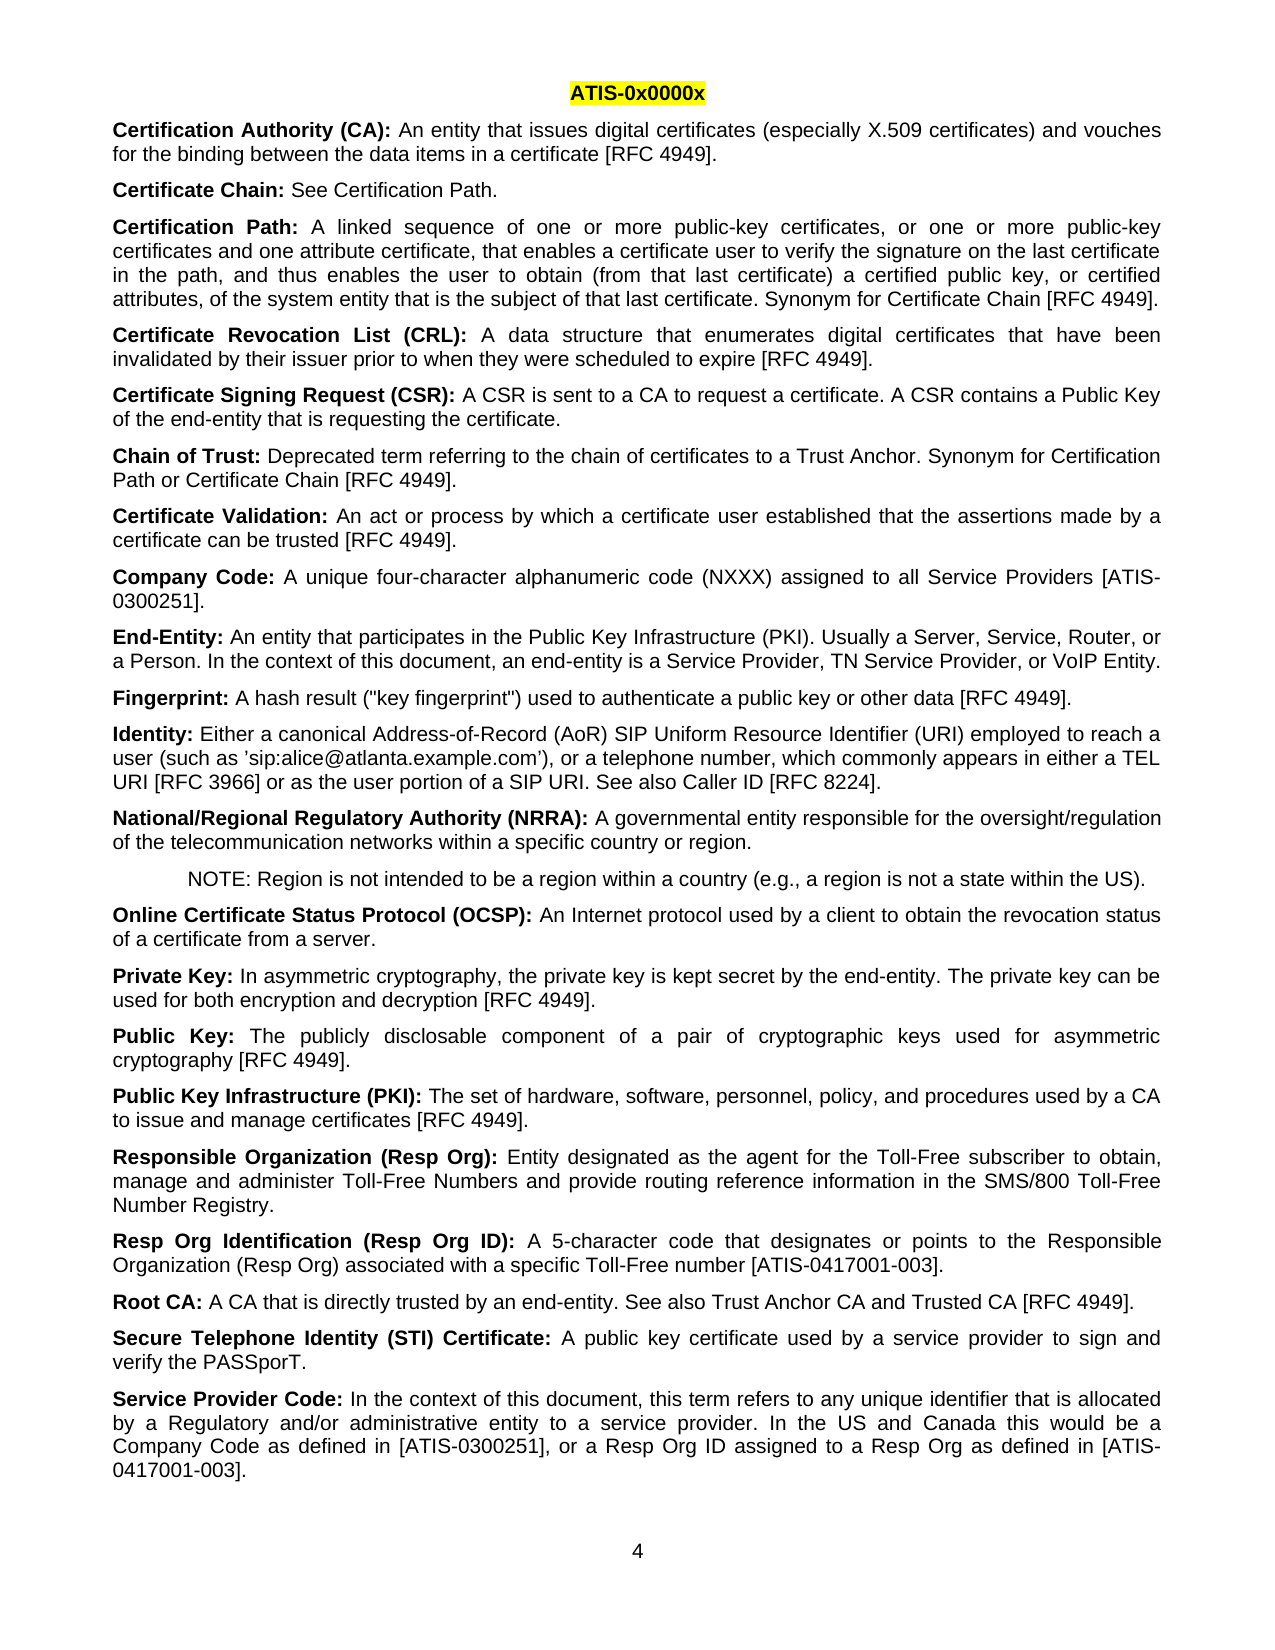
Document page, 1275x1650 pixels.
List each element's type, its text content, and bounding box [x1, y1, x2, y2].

text Root CA: A CA that is directly trusted by an end-entity. See also Trust Anchor CA and Trusted CA [RFC 4949]. [112, 1289, 1162, 1313]
text Identity: Either a canonical Address-of-Record (AoR) SIP Uniform Resource Identifier (URI) employed to reach a user (such as ’sip:alice@atlanta.example.com’), or a telephone number, which commonly appears in either a TEL URI [RFC 3966] or as the user portion of a SIP URI. See also Caller ID [RFC 8224]. [112, 722, 1162, 794]
text Private Key: In asymmetric cryptography, the private key is kept secret by the end-entity. The private key can be used for both encryption and decryption [RFC 4949]. [112, 963, 1162, 1011]
text Certificate Revocation List (CRL): A data structure that enumerates digital certificates that have been invalidated by their issuer prior to when they were scheduled to expire [RFC 4949]. [112, 323, 1162, 371]
text Secure Telephone Identity (STI) Certificate: A public key certificate used by a service provider to sign and verify the PASSporT. [112, 1326, 1162, 1374]
text End-Entity: An entity that participates in the Public Key Infrastructure (PKI). Usually a Server, Service, Router, or a Person. In the context of this document, an end-entity is a Service Provider, TN Service Provider, or VoIP Entity. [112, 625, 1162, 673]
text Certificate Signing Request (CSR): A CSR is sent to a CA to request a certificate. A CSR contains a Public Key of the end-entity that is requesting the certificate. [112, 383, 1162, 431]
text Certificate Chain: See Certification Path. [112, 178, 1162, 202]
text Certificate Validation: An act or process by which a certificate user established that the assertions made by a certificate can be trusted [RFC 4949]. [112, 504, 1162, 552]
text Chain of Trust: Deprecated term referring to the chain of certificates to a Trust Anchor. Synonym for Certification Path or Certificate Chain [RFC 4949]. [112, 444, 1162, 492]
text Public Key Infrastructure (PKI): The set of hardware, software, personnel, policy, and procedures used by a CA to issue and manage certificates [RFC 4949]. [112, 1084, 1162, 1132]
text Certification Path: A linked sequence of one or more public-key certificates, or one or more public-key certificates and one attribute certificate, that enables a certificate user to verify the signature on the last certificate in the path, and thus enables the user to obtain (from that last certificate) a certified public key, or certified attributes, of the system entity that is the subject of that last certificate. Synonym for Certificate Chain [RFC 4949]. [112, 214, 1162, 310]
text Online Certificate Status Protocol (OCSP): An Internet protocol used by a client to obtain the revocation status of a certificate from a server. [112, 903, 1162, 951]
text Company Code: A unique four-character alphanumeric code (NXXX) assigned to all Service Providers [ATIS-0300251]. [112, 564, 1162, 612]
text NOTE: Region is not intended to be a region within a country (e.g., a region is not a state within the US). [187, 867, 1162, 891]
text Fingerprint: A hash result ("key fingerprint") used to authenticate a public key or other data [RFC 4949]. [112, 685, 1162, 709]
text National/Regional Regulatory Authority (NRRA): A governmental entity responsible for the oversight/regulation of the telecommunication networks within a specific country or region. [112, 806, 1162, 854]
text Service Provider Code: In the context of this document, this term refers to any unique identifier that is allocated by a Regulatory and/or administrative entity to a service provider. In the US and Canada this would be a Company Code as defined in [ATIS-0300251] [112, 1386, 1162, 1482]
text Certification Authority (CA): An entity that issues digital certificates (especially X.509 certificates) and vouches for the binding between the data items in a certificate [RFC 4949]. [112, 118, 1162, 166]
text Public Key: The publicly disclosable component of a pair of cryptographic keys used for asymmetric cryptography [RFC 4949]. [112, 1024, 1162, 1072]
